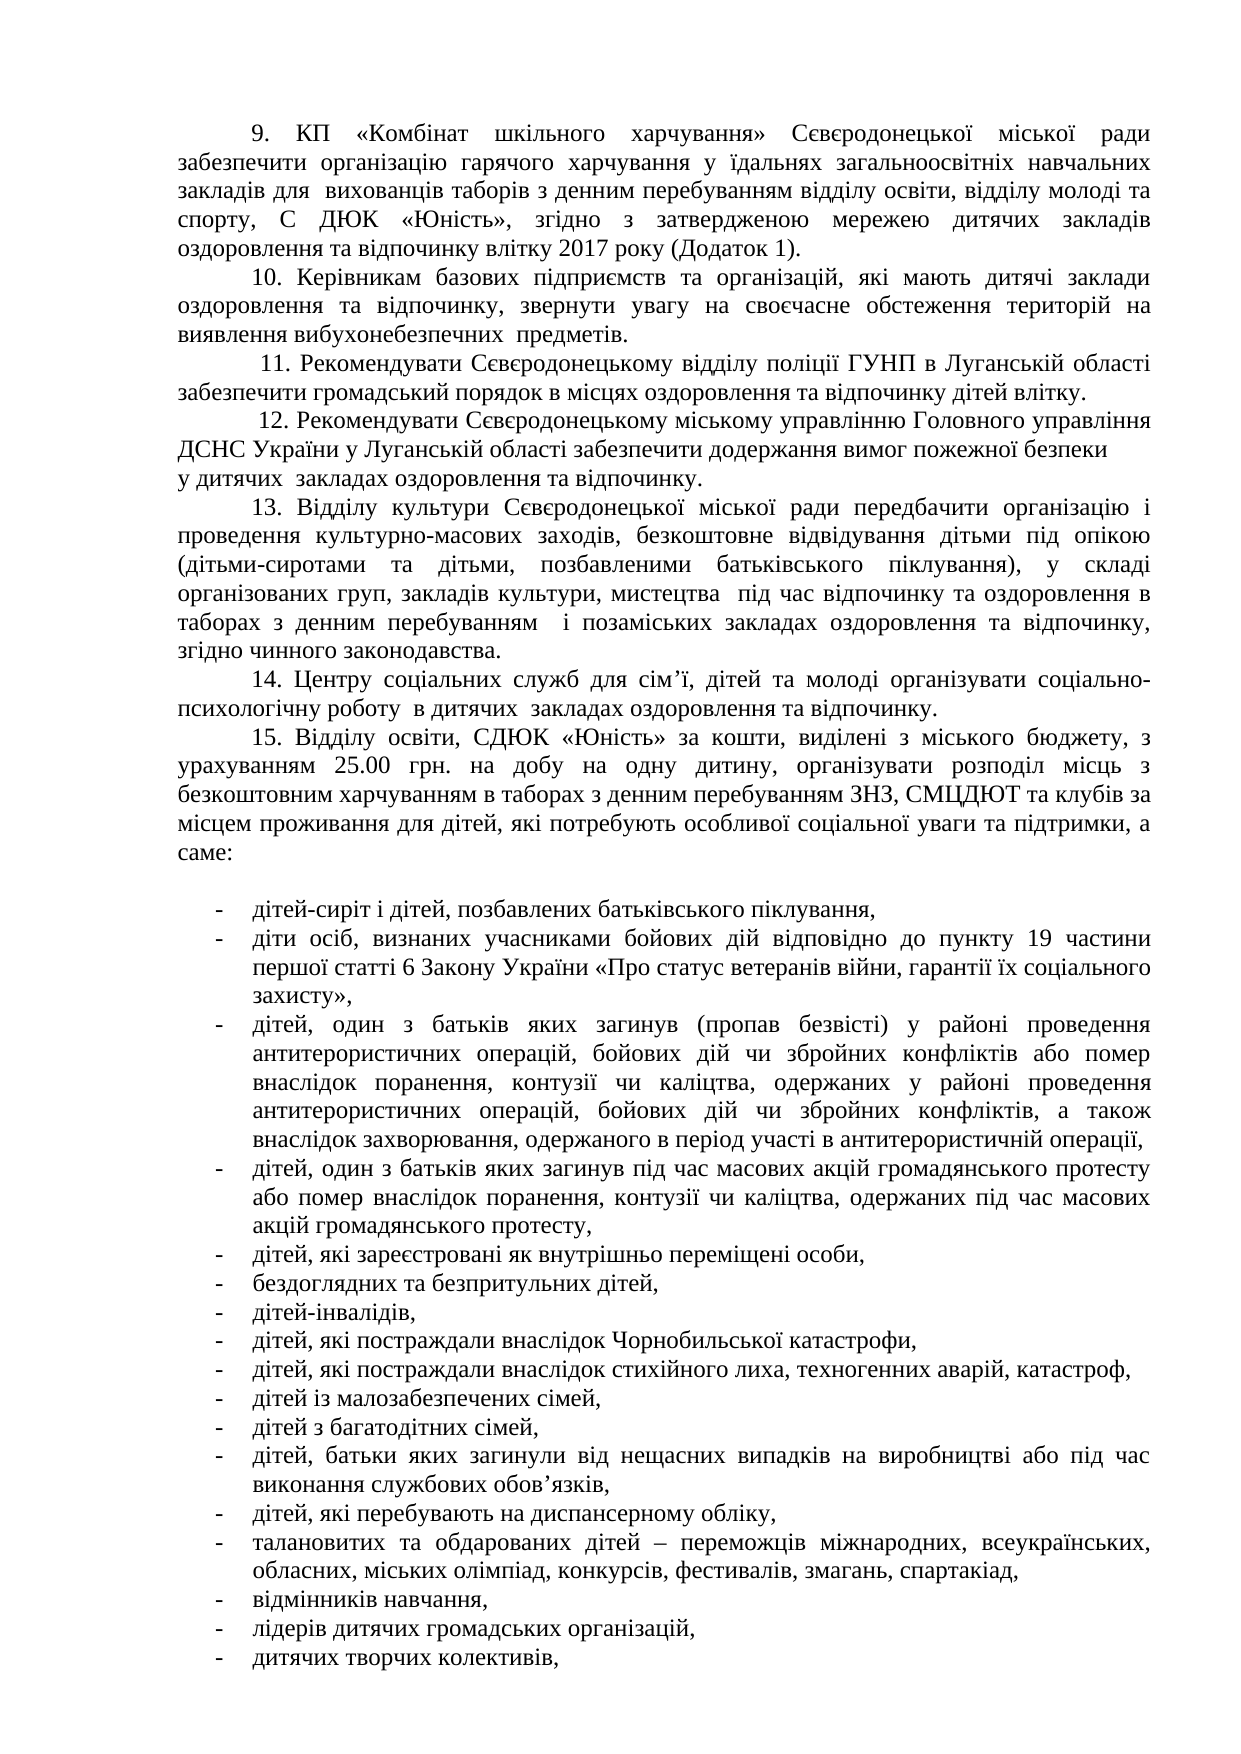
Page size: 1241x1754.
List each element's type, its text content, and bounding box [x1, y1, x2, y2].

list бездоглядних та безпритульних дітей, [215, 1268, 1152, 1297]
list дітей із малозабезпечених сімей, [215, 1383, 1152, 1412]
list дітей-інвалідів, [215, 1297, 1152, 1326]
text 9. КП «Комбінат шкільного харчування» Сєвєродонецької міської ради забезпечити організацію гарячого харчування у їдальнях загальноосвітніх навчальних закладів для вихованців таборів з денним перебуванням відділу освіти, відділу молоді та спорту, С ДЮК «Юність», згідно з затвердженою мережею дитячих закладів оздоровлення та відпочинку влітку 2017 року (Додаток 1). [177, 118, 1152, 262]
list дітей з багатодітних сімей, [215, 1412, 1152, 1441]
list відмінників навчання, [215, 1584, 1152, 1613]
text 14. Центру соціальних служб для сім’ї, дітей та молоді організувати соціально-психологічну роботу в дитячих закладах оздоровлення та відпочинку. [177, 664, 1152, 722]
text 13. Відділу культури Сєвєродонецької міської ради передбачити організацію і проведення культурно-масових заходів, безкоштовне відвідування дітьми під опікою (дітьми-сиротами та дітьми, позбавленими батьківського піклування), у складі організованих груп, закладів культури, мистецтва під час відпочинку та оздоровлення в таборах з денним перебуванням і позаміських закладах оздоровлення та відпочинку, згідно чинного законодавства. [177, 492, 1152, 664]
list дітей, один з батьків яких загинув під час масових акцій громадянського протесту або помер внаслідок поранення, контузії чи каліцтва, одержаних під час масових акцій громадянського протесту, [215, 1153, 1152, 1239]
list дітей-сиріт і дітей, позбавлених батьківського піклування, [215, 894, 1152, 923]
list дитячих творчих колективів, [215, 1642, 1152, 1671]
text 10. Керівникам базових підприємств та організацій, які мають дитячі заклади оздоровлення та відпочинку, звернути увагу на своєчасне обстеження територій на виявлення вибухонебезпечних предметів. [177, 262, 1152, 348]
list лідерів дитячих громадських організацій, [215, 1613, 1152, 1642]
list дітей, батьки яких загинули від нещасних випадків на виробництві або під час виконання службових обов’язків, [215, 1441, 1152, 1498]
list дітей, які перебувають на диспансерному обліку, [215, 1498, 1152, 1527]
text 15. Відділу освіти, СДЮК «Юність» за кошти, виділені з міського бюджету, з урахуванням 25.00 грн. на добу на одну дитину, організувати розподіл місць з безкоштовним харчуванням в таборах з денним перебуванням ЗНЗ, СМЦДЮТ та клубів за місцем проживання для дітей, які потребують особливої соціальної уваги та підтримки, а саме: [177, 722, 1152, 866]
list дітей, які постраждали внаслідок Чорнобильської катастрофи, [215, 1326, 1152, 1354]
text 11. Рекомендувати Сєвєродонецькому відділу поліції ГУНП в Луганській області забезпечити громадський порядок в місцях оздоровлення та відпочинку дітей влітку. [177, 348, 1152, 406]
list дітей, один з батьків яких загинув (пропав безвісті) у районі проведення антитерористичних операцій, бойових дій чи збройних конфліктів або помер внаслідок поранення, контузії чи каліцтва, одержаних у районі проведення антитерористичних операцій, бойових дій чи збройних конфліктів, а також внаслідок захворювання, одержаного в період участі в антитерористичній операції, [215, 1009, 1152, 1153]
list дітей, які постраждали внаслідок стихійного лиха, техногенних аварій, катастроф, [215, 1354, 1152, 1383]
list дітей, які зареєстровані як внутрішньо переміщені особи, [215, 1239, 1152, 1268]
list діти осіб, визнаних учасниками бойових дій відповідно до пункту 19 частини першої статті 6 Закону України «Про статус ветеранів війни, гарантії їх соціального захисту», [215, 923, 1152, 1009]
text у дитячих закладах оздоровлення та відпочинку. [177, 463, 1152, 492]
text 12. Рекомендувати Сєвєродонецькому міському управлінню Головного управління ДСНС України у Луганській області забезпечити додержання вимог пожежної безпеки [177, 406, 1152, 463]
list талановитих та обдарованих дітей – переможців міжнародних, всеукраїнських, обласних, міських олімпіад, конкурсів, фестивалів, змагань, спартакіад, [215, 1527, 1152, 1584]
